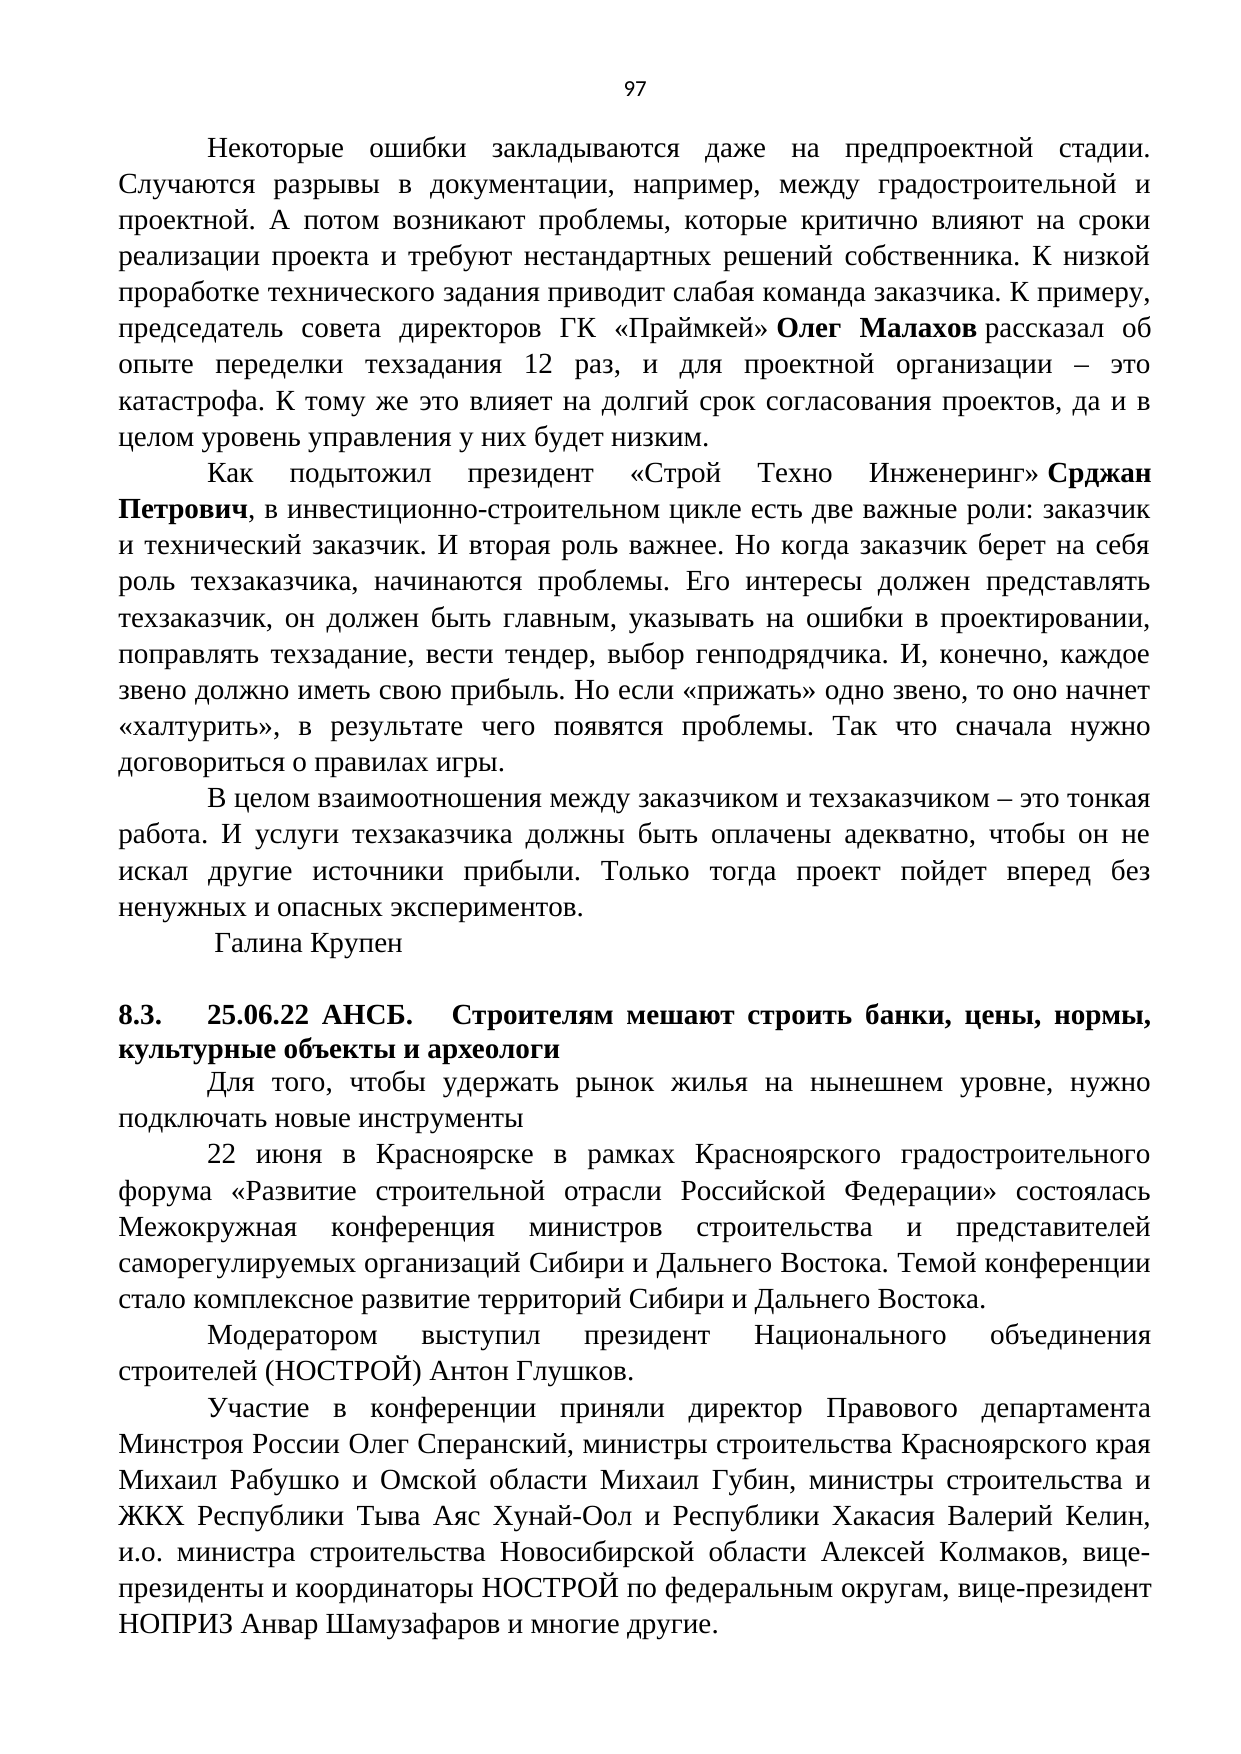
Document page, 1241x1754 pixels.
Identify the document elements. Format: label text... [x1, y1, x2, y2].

text Для того, чтобы удержать рынок жилья на нынешнем уровне, нужно подключать новые инструменты [118, 1064, 1152, 1134]
text В целом взаимоотношения между заказчиком и техзаказчиком – это тонкая работа. И услуги техзаказчика должны быть оплачены адекватно, чтобы он не искал другие источники прибыли. Только тогда проект пойдет вперед без ненужных и опасных экспериментов. [118, 780, 1152, 922]
text Участие в конференции приняли директор Правового департамента Минстроя России Олег Сперанский, министры строительства Красноярского края Михаил Рабушко и Омской области Михаил Губин, министры строительства и ЖКХ Республики Тыва Аяс Хунай-Оол и Республики Хакасия Валерий Келин, и.о. министра строительства Новосибирской области Алексей Колмаков, вице-президенты и координаторы НОСТРОЙ по федеральным округам, вице-президент НОПРИЗ Анвар Шамузафаров и многие другие. [118, 1390, 1152, 1640]
subtitle 25.06.22 АНСБ. Строителям мешают строить банки, цены, нормы, культурные объекты и археологи [118, 997, 1152, 1064]
text Некоторые ошибки закладываются даже на предпроектной стадии. Случаются разрывы в документации, например, между градостроительной и проектной. А потом возникают проблемы, которые критично влияют на сроки реализации проекта и требуют нестандартных решений собственника. К низкой проработке технического задания приводит слабая команда заказчика. К примеру, председатель совета директоров ГК «Праймкей» Олег Малахов рассказал об опыте переделки техзадания 12 раз, и для проектной организации – это катастрофа. К тому же это влияет на долгий срок согласования проектов, да и в целом уровень управления у них будет низким. [118, 130, 1152, 452]
text Галина Крупен [118, 925, 1152, 958]
text Как подытожил президент «Строй Техно Инженеринг» Срджан Петрович, в инвестиционно-строительном цикле есть две важные роли: заказчик и технический заказчик. И вторая роль важнее. Но когда заказчик берет на себя роль техзаказчика, начинаются проблемы. Его интересы должен представлять техзаказчик, он должен быть главным, указывать на ошибки в проектировании, поправлять техзадание, вести тендер, выбор генподрядчика. И, конечно, каждое звено должно иметь свою прибыль. Но если «прижать» одно звено, то оно начнет «халтурить», в результате чего появятся проблемы. Так что сначала нужно договориться о правилах игры. [118, 455, 1152, 778]
text 22 июня в Красноярске в рамках Красноярского градостроительного форума «Развитие строительной отрасли Российской Федерации» состоялась Межокружная конференция министров строительства и представителей саморегулируемых организаций Сибири и Дальнего Востока. Темой конференции стало комплексное развитие территорий Сибири и Дальнего Востока. [118, 1137, 1152, 1315]
text Модератором выступил президент Национального объединения строителей (НОСТРОЙ) Антон Глушков. [118, 1317, 1152, 1387]
